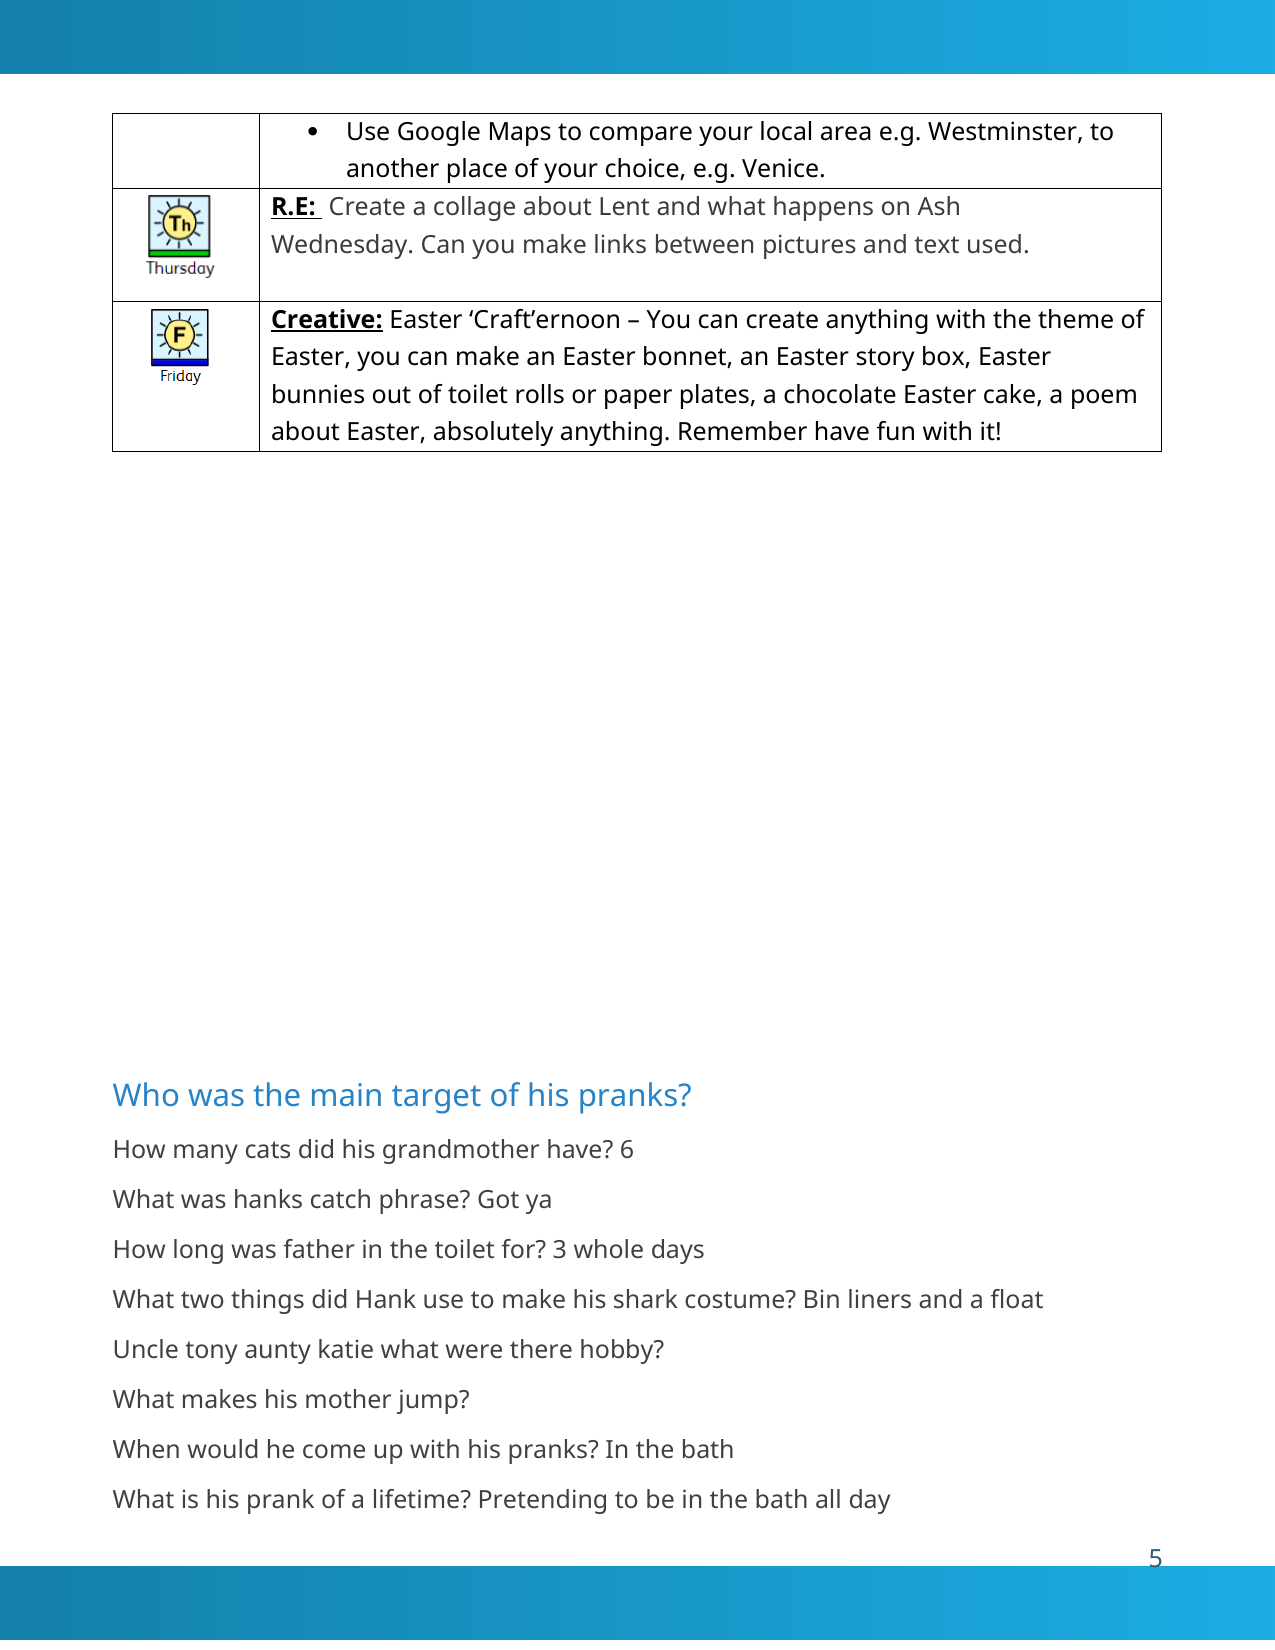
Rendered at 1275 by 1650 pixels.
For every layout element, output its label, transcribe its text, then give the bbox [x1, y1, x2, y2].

table_cell Creative: Easter ‘Craft’ernoon – You can create anything with the theme of Easter, you can make an Easter bonnet, an Easter story box, Easter bunnies out of toilet rolls or paper plates, a chocolate Easter cake, a poem about Easter, absolutely anything. Remember have fun with it! [260, 302, 1161, 451]
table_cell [260, 114, 1161, 188]
table_cell [113, 189, 259, 301]
table_cell [113, 302, 259, 451]
text How long was father in the toilet for? 3 whole days [112, 1232, 1162, 1266]
picture [140, 191, 220, 282]
picture [147, 305, 213, 388]
text What two things did Hank use to make his shark costume? Bin liners and a float [112, 1282, 1162, 1316]
text Uncle tony aunty katie what were there hobby? [112, 1332, 1162, 1366]
text What was hanks catch phrase? Got ya [112, 1182, 1162, 1216]
text How many cats did his grandmother have? 6 [112, 1132, 1162, 1166]
text What is his prank of a lifetime? Pretending to be in the bath all day [112, 1481, 1162, 1515]
table_cell R.E: Create a collage about Lent and what happens on Ash Wednesday. Can you make links between pictures and text used. [260, 189, 1161, 301]
table_cell [113, 114, 259, 188]
text What makes his mother jump? [112, 1382, 1162, 1416]
text When would he come up with his pranks? In the bath [112, 1431, 1162, 1466]
subtitle Who was the main target of his pranks? [112, 1073, 1162, 1115]
